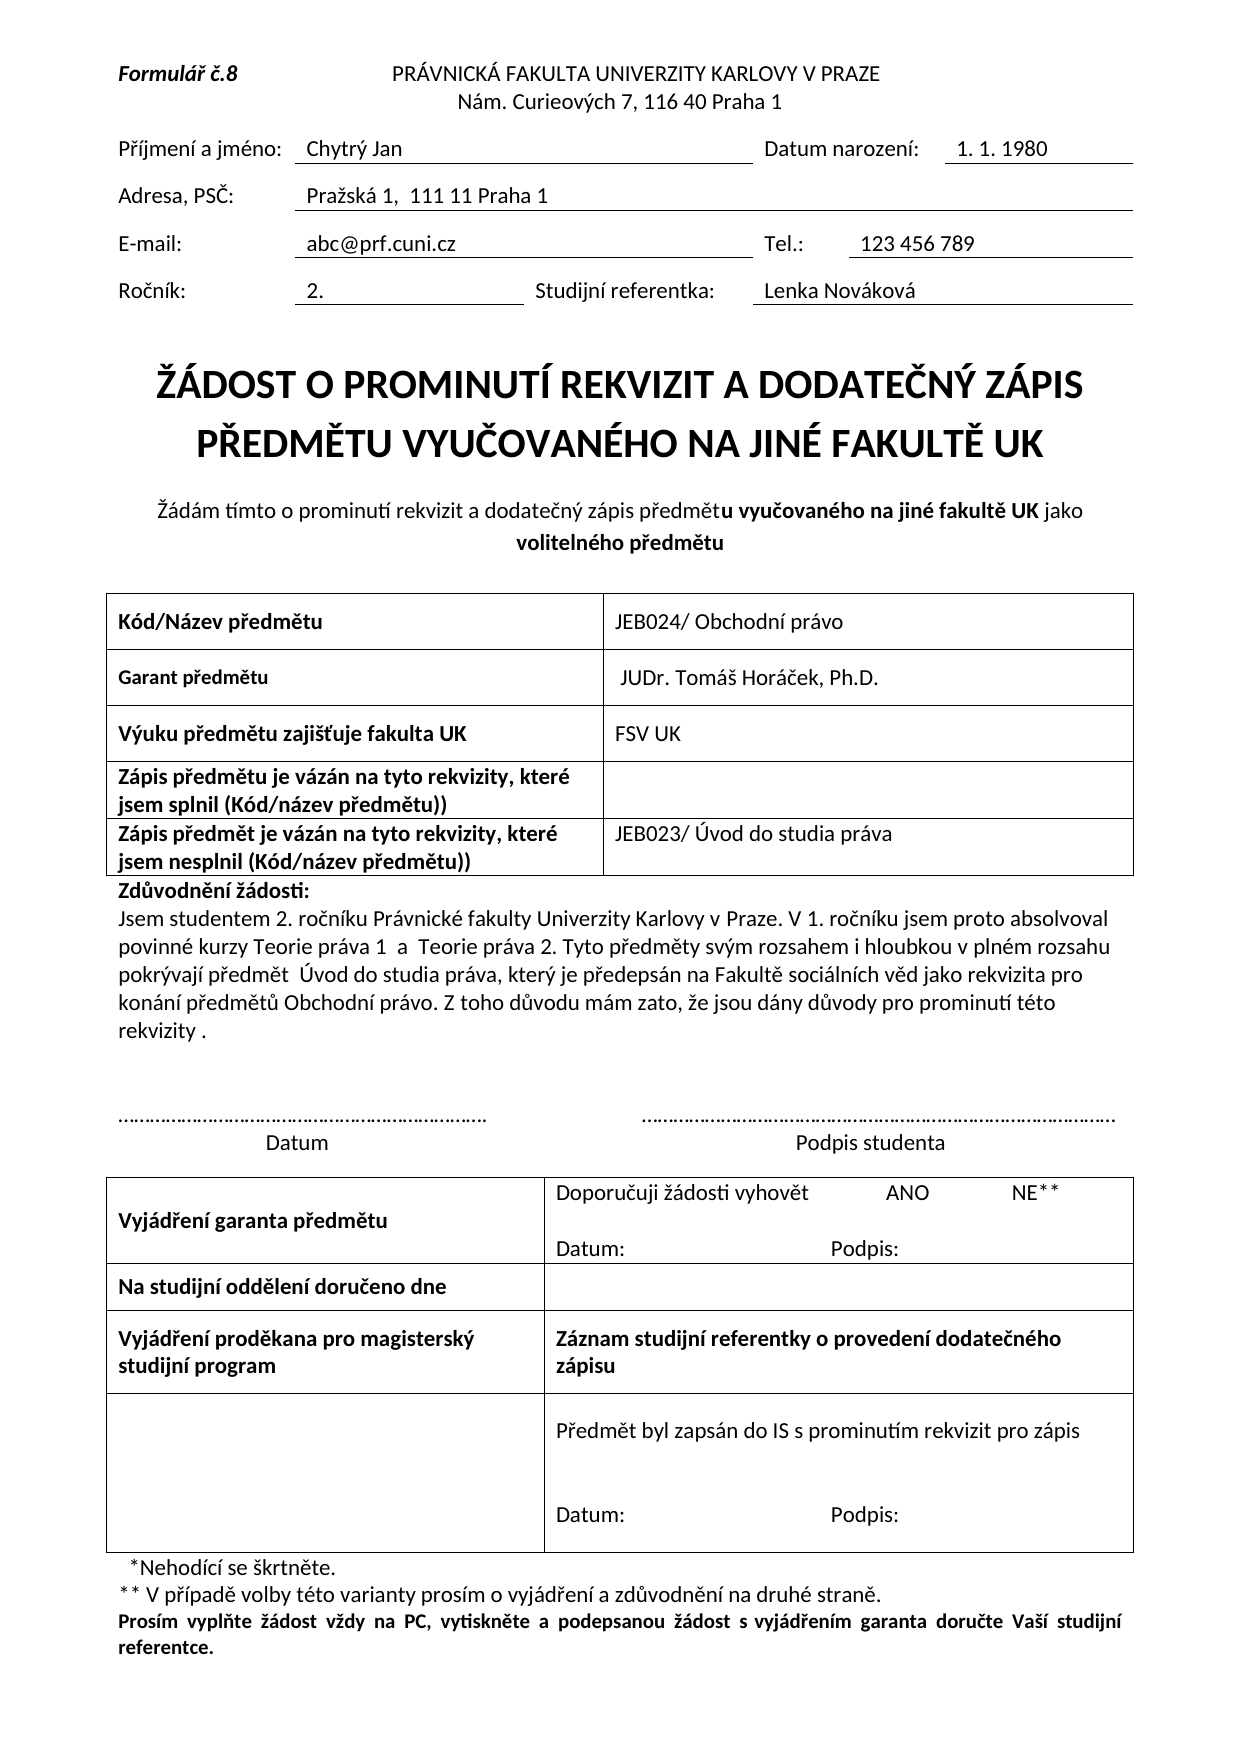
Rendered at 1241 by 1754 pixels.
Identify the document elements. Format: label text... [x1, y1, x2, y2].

table_cell Studijní referentka: [524, 258, 753, 304]
table_cell Záznam studijní referentky o provedení dodatečného zápisu [545, 1311, 1133, 1393]
table_cell [545, 1264, 1133, 1310]
table_cell Vyjádření proděkana pro magisterský studijní program [107, 1311, 544, 1393]
table_cell Tel.: [753, 211, 849, 257]
table_header Vyjádření garanta předmětu [107, 1178, 544, 1262]
table_header Chytrý Jan [295, 115, 753, 162]
table_cell JEB023/ Úvod do studia práva [604, 819, 1133, 875]
table_cell FSV UK [604, 706, 1133, 761]
table_cell Výuku předmětu zajišťuje fakulta UK [107, 706, 603, 761]
table_cell 2. [295, 258, 524, 304]
table_cell Zápis předmět je vázán na tyto rekvizity, které jsem nesplnil (Kód/název předmětu)) [107, 819, 603, 875]
table_cell abc@prf.cuni.cz [295, 211, 753, 257]
table_cell Adresa, PSČ: [107, 163, 295, 210]
table_cell JUDr. Tomáš Horáček, Ph.D. [604, 650, 1133, 705]
text Jsem studentem 2. ročníku Právnické fakulty Univerzity Karlovy v Praze. V 1. ročníku jsem proto absolvoval povinné kurzy Teorie práva 1 a Teorie práva 2. Tyto předměty svým rozsahem i hloubkou v plném rozsahu pokrývají předmět Úvod do studia práva, který je předepsán na Fakultě sociálních věd jako rekvizita pro konání předmětů Obchodní právo. Z toho důvodu mám zato, že jsou dány důvody pro prominutí této rekvizity . [118, 904, 1122, 1044]
table_cell Garant předmětu [107, 650, 603, 705]
table_cell Zápis předmětu je vázán na tyto rekvizity, které jsem splnil (Kód/název předmětu)) [107, 762, 603, 818]
table_header Příjmení a jméno: [107, 115, 295, 162]
table_header Datum narození: [753, 115, 945, 162]
table_cell Pražská 1, 111 11 Praha 1 [295, 163, 1133, 210]
table_cell E-mail: [107, 210, 295, 257]
table_cell Lenka Nováková [753, 257, 1133, 304]
text volitelného předmětu [118, 528, 1122, 556]
table_cell Ročník: [107, 257, 295, 304]
table_header Kód/Název předmětu [107, 594, 603, 649]
table_cell Předmět byl zapsán do IS s prominutím rekvizit pro zápis Datum: Podpis: [545, 1394, 1133, 1552]
text *Nehodící se škrtněte. [118, 1553, 1122, 1581]
table_header JEB024/ Obchodní právo [604, 594, 1133, 649]
text Žádám tímto o prominutí rekvizit a dodatečný zápis předmětu vyučovaného na jiné fakultě UK jako [118, 496, 1122, 524]
table_header 1. 1. 1980 [945, 115, 1133, 162]
text ……………………………………………………………. ……………………………………………………………………………… [118, 1100, 1122, 1128]
table_cell 123 456 789 [849, 211, 1133, 257]
table_cell Na studijní oddělení doručeno dne [107, 1264, 544, 1310]
table_cell [107, 1394, 544, 1552]
text Prosím vyplňte žádost vždy na PC, vytiskněte a podepsanou žádost s vyjádřením garanta doručte Vaší studijní referentce. [118, 1609, 1122, 1659]
text ŽÁDOST O PROMINUTÍ REKVIZIT A DODATEČNÝ ZÁPIS PŘEDMĚTU VYUČOVANÉHO NA JINÉ FAKULTĚ UK [118, 358, 1122, 468]
table_cell [604, 762, 1133, 818]
text Datum Podpis studenta [266, 1128, 1122, 1156]
table_header Doporučuji žádosti vyhovět ANO NE** Datum: Podpis: [545, 1178, 1133, 1262]
text ** V případě volby této varianty prosím o vyjádření a zdůvodnění na druhé straně. [118, 1581, 1122, 1609]
text Zdůvodnění žádosti: [118, 876, 1122, 904]
